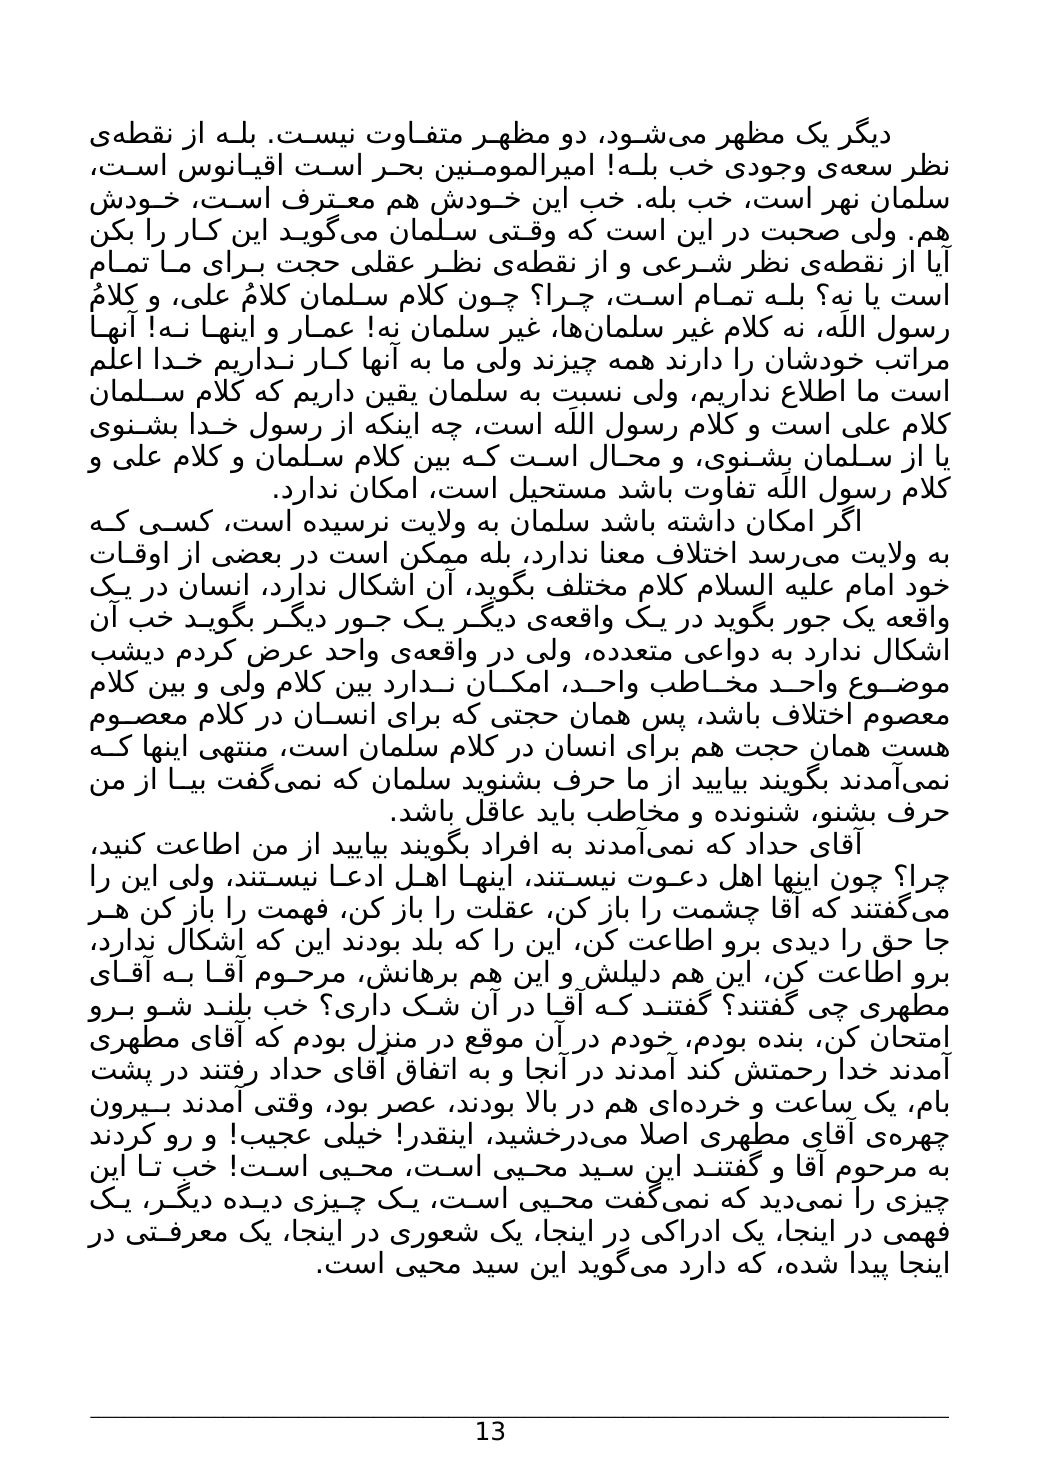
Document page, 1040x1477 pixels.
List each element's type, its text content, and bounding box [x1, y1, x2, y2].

text دیگر یک مظهر می‌شود، دو مظهر متفاوت نیست. بله از نقطه‌ی نظر سعه‌ی وجودی خب بله! امیرالمومنین بحر است اقیانوس است، سلمان نهر است، خب بله. خب این خودش هم معترف است، خودش هم. ولی صحبت در این است که وقتی سلمان می‌گوید این کار را بکن آیا از نقطه‌ی نظر شرعی و از نقطه‌ی نظر عقلی حجت برای ما تمام است یا نه؟ بله تمام است، چرا؟ چون کلام سلمان کلامُ علی، و کلامُ رسول اللَه، نه کلام غیر سلمان‌ها، غیر سلمان نه! عمار و اینها نه! آنها مراتب خودشان را دارند همه چیزند ولی ما به آنها کار نداریم خدا اعلم است ما اطلاع نداریم، ولی نسبت به سلمان یقین داریم که کلام سلمان کلام علی است و کلام رسول اللَه است، چه اینکه از رسول خدا بشنوی یا از سلمان بشنوی، و محال است که بین کلام سلمان و کلام علی و کلام رسول اللَه تفاوت باشد مستحیل است، امکان ندارد. [89, 118, 951, 506]
text آقای حداد که نمی‌آمدند به افراد بگویند بیایید از من اطاعت کنید، چرا؟ چون اینها اهل دعوت نیستند، اینها اهل ادعا نیستند، ولی این را می‌گفتند که آقا چشمت را باز کن، عقلت را باز کن، فهمت را باز کن هر جا حق را دیدی برو اطاعت کن، این را که بلد بودند این که اشکال ندارد، برو اطاعت کن، این هم دلیلش و این هم برهانش، مرحوم آقا به آقای مطهری چی گفتند؟ گفتند که آقا در آن شک داری؟ خب بلند شو برو امتحان کن، بنده بودم، خودم در آن موقع در منزل بودم که آقای مطهری آمدند خدا رحمتش کند آمدند در آنجا و به اتفاق آقای حداد رفتند در پشت بام، یک ساعت و خرده‌ای هم در بالا بودند، عصر بود، وقتی آمدند بیرون چهره‌ی آقای مطهری اصلا می‌درخشید، اینقدر! خیلی عجیب! و رو کردند به مرحوم آقا و گفتند این سید محیی است، محیی است! خب تا این چیزی را نمی‌دید که نمی‌گفت محیی است، یک چیزی دیده دیگر، یک فهمی در اینجا، یک ادراکی در اینجا، یک شعوری در اینجا، یک معرفتی در اینجا پیدا شده، که دارد می‌گوید این سید محیی است. [89, 828, 951, 1280]
text اگر امکان داشته باشد سلمان به ولایت نرسیده است، کسی که به ولایت می‌رسد اختلاف معنا ندارد، بله ممکن است در بعضی از اوقات خود امام علیه السلام کلام مختلف بگوید، آن اشکال ندارد، انسان در یک واقعه یک جور بگوید در یک واقعه‌ی دیگر یک جور دیگر بگوید خب آن اشکال ندارد به دواعی متعدده، ولی در واقعه‌ی واحد عرض کردم دیشب موضوع واحد مخاطب واحد، امکان ندارد بین کلام ولی و بین کلام معصوم اختلاف باشد، پس همان حجتی که برای انسان در کلام معصوم هست همان حجت هم برای انسان در کلام سلمان است، منتهی اینها که نمی‌آمدند بگویند بیایید از ما حرف بشنوید سلمان که نمی‌گفت بیا از من حرف بشنو، شنونده و مخاطب باید عاقل باشد. [89, 506, 951, 828]
